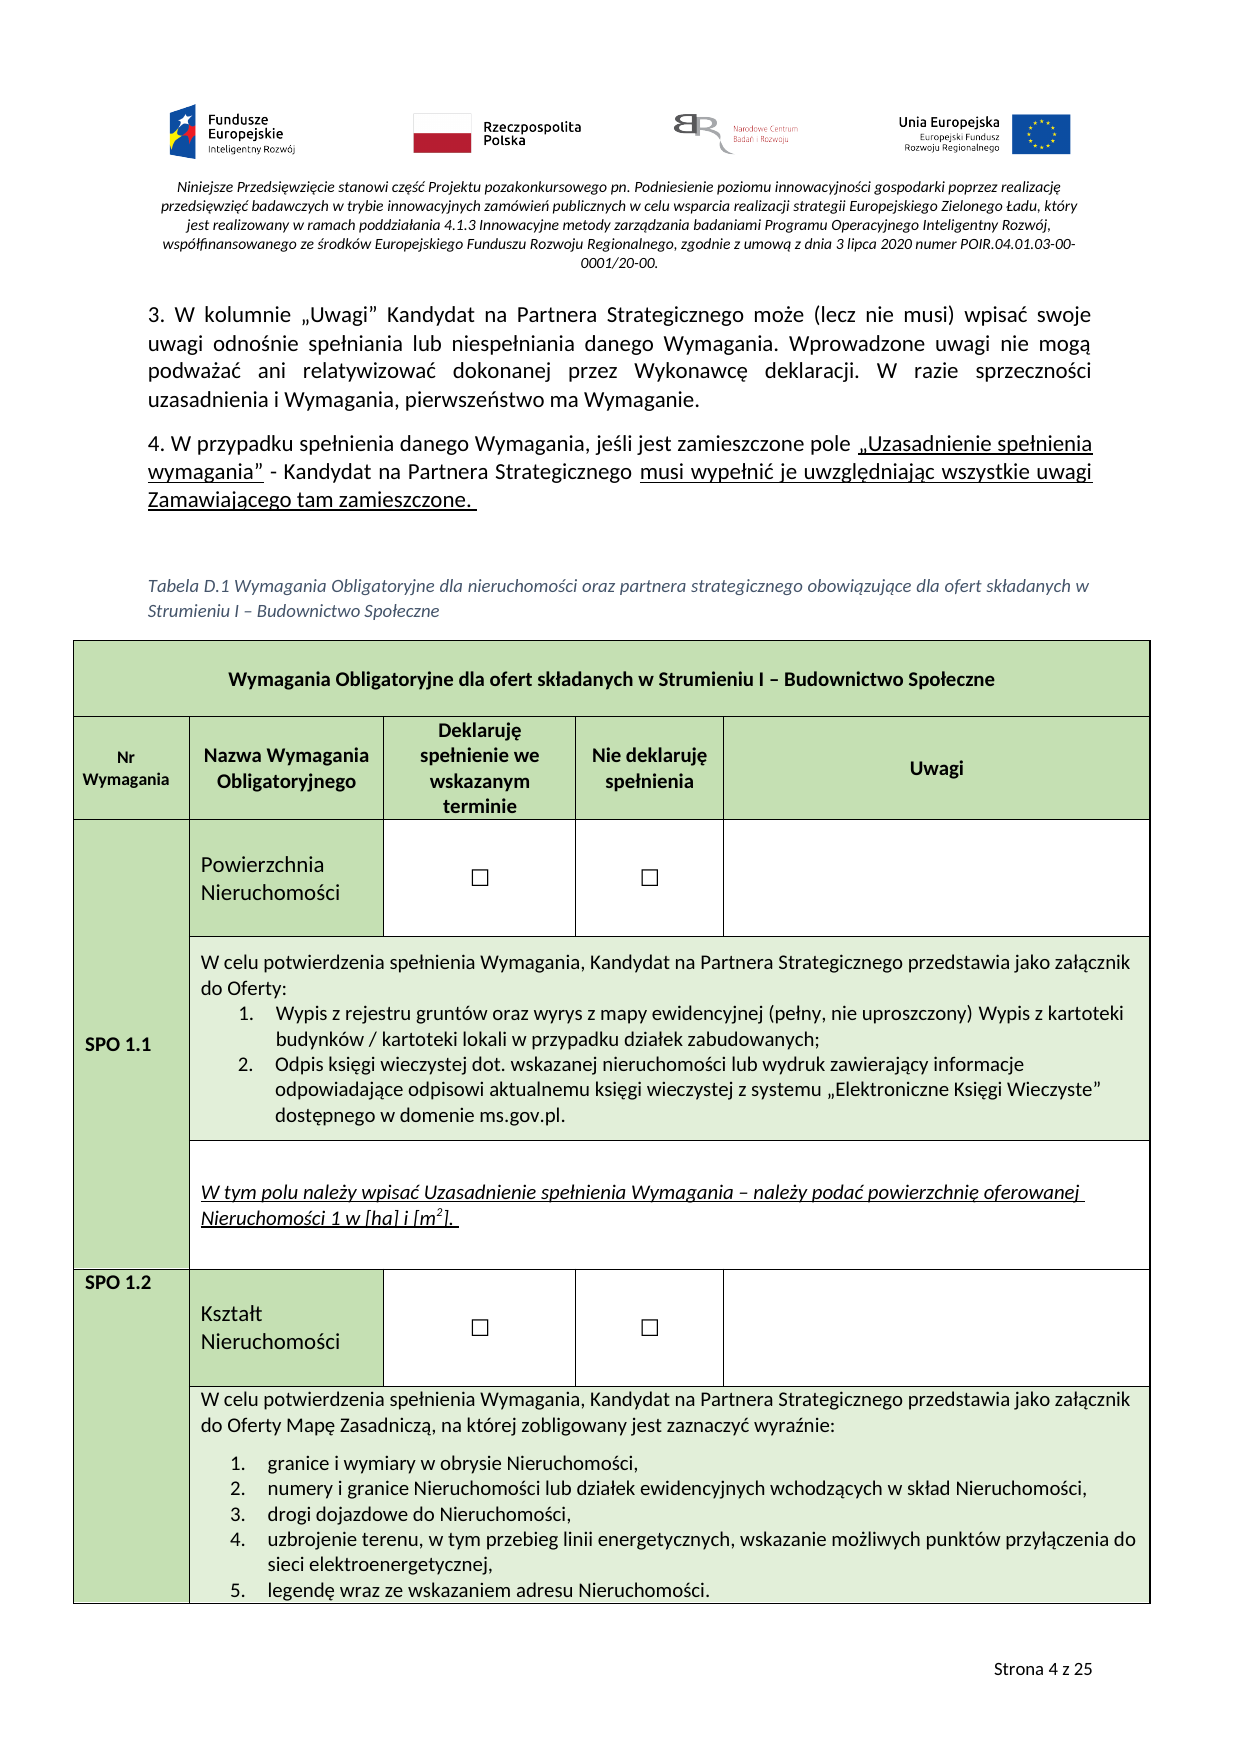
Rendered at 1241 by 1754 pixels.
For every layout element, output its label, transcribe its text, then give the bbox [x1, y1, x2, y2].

text Tabela D.1 Wymagania Obligatoryjne dla nieruchomości oraz partnera strategicznego obowiązujące dla ofert składanych w Strumieniu I – Budownictwo Społeczne [148, 574, 1093, 622]
table_cell W tym polu należy wpisać Uzasadnienie spełnienia Wymagania – należy podać powierzchnię oferowanej Nieruchomości 1 w [ha] i [m2]. [190, 1141, 1149, 1268]
text 4. W przypadku spełnienia danego Wymagania, jeśli jest zamieszczone pole „Uzasadnienie spełnienia wymagania” - Kandydat na Partnera Strategicznego musi wypełnić je uwzględniając wszystkie uwagi Zamawiającego tam zamieszczone. [148, 429, 1093, 513]
table_cell [724, 1270, 1149, 1386]
text 3. W kolumnie „Uwagi” Kandydat na Partnera Strategicznego może (lecz nie musi) wpisać swoje uwagi odnośnie spełniania lub niespełniania danego Wymagania. Wprowadzone uwagi nie mogą podważać ani relatywizować dokonanej przez Wykonawcę deklaracji. W razie sprzeczności uzasadnienia i Wymagania, pierwszeństwo ma Wymaganie. [148, 301, 1093, 413]
table_cell Nie deklaruję spełnienia [576, 717, 723, 819]
table_cell Nazwa Wymagania Obligatoryjnego [190, 717, 383, 819]
table_cell [724, 820, 1149, 936]
table_cell Nr Wymagania [74, 717, 189, 819]
picture [169, 104, 1071, 159]
table_cell Kształt Nieruchomości [190, 1270, 383, 1386]
table_cell [74, 820, 189, 1268]
table_cell Powierzchnia Nieruchomości [190, 820, 383, 936]
table_cell Deklaruję spełnienie we wskazanym terminie [384, 717, 575, 819]
table_header Wymagania Obligatoryjne dla ofert składanych w Strumieniu I – Budownictwo Społeczne [74, 641, 1149, 716]
table_cell Uwagi [724, 717, 1149, 819]
table_cell [74, 1270, 189, 1602]
table_cell W celu potwierdzenia spełnienia Wymagania, Kandydat na Partnera Strategicznego przedstawia jako załącznik do Oferty: Wypis z rejestru gruntów oraz wyrys z mapy ewidencyjnej (pełny, nie uproszczony) Wypis z kartoteki budynków / kartoteki lokali w przypadku działek zabudowanych; Odpis księgi wieczystej dot. wskazanej nieruchomości lub wydruk zawierający informacje odpowiadające odpisowi aktualnemu księgi wieczystej z systemu „Elektroniczne Księgi Wieczyste” dostępnego w domenie ms.gov.pl. [190, 937, 1149, 1140]
